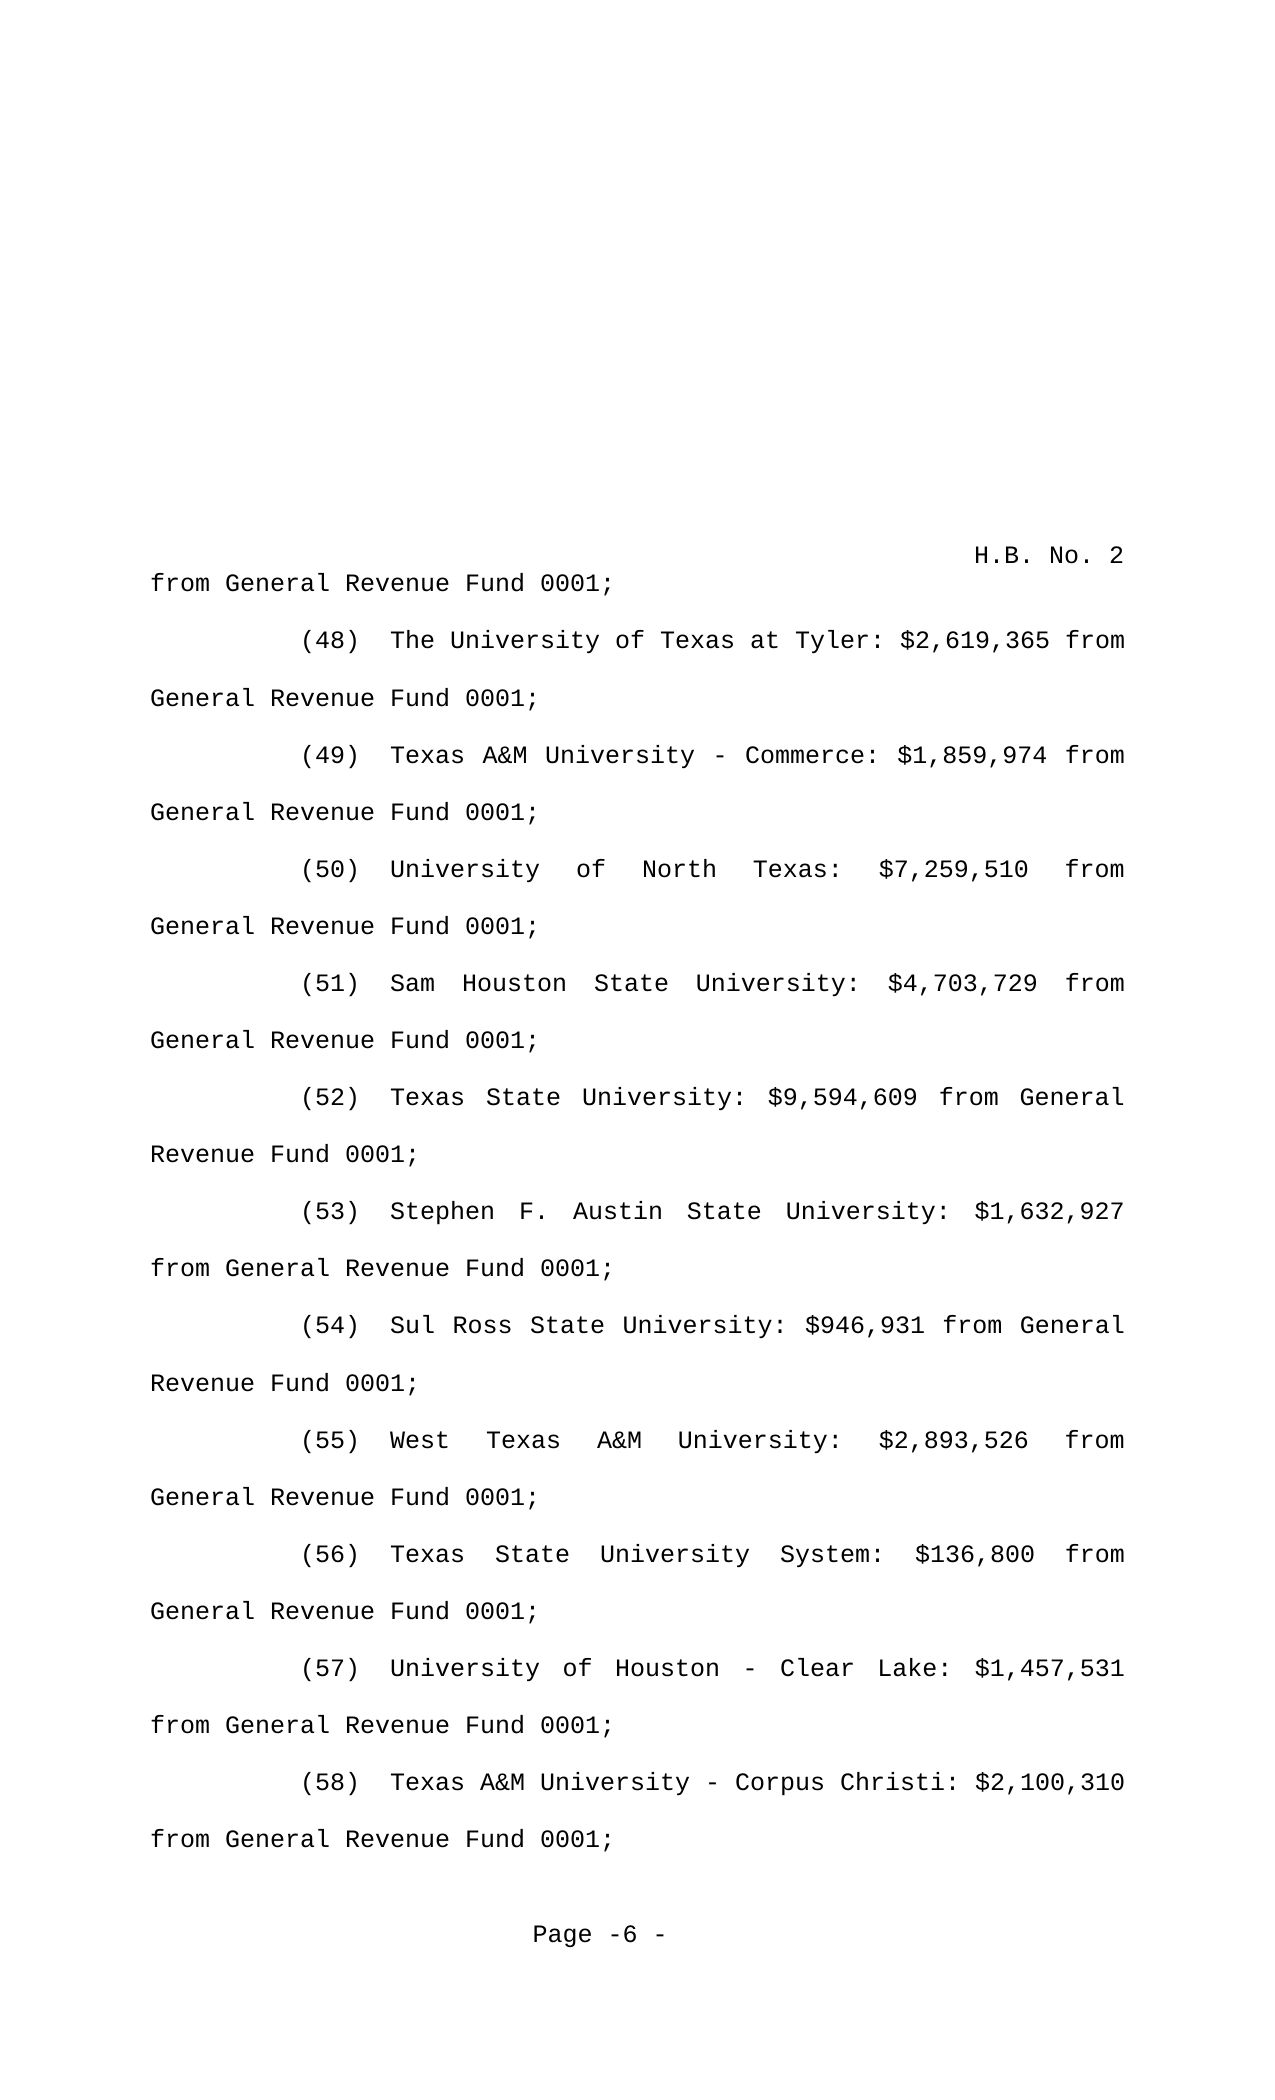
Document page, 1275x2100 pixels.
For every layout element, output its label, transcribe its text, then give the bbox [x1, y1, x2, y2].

text (49) Texas A&M University - Commerce: $1,859,974 from General Revenue Fund 0001; [150, 742, 1125, 828]
text (51) Sam Houston State University: $4,703,729 from General Revenue Fund 0001; [150, 970, 1125, 1056]
text (54) Sul Ross State University: $946,931 from General Revenue Fund 0001; [150, 1313, 1125, 1398]
text (48) The University of Texas at Tyler: $2,619,365 from General Revenue Fund 0001; [150, 628, 1125, 713]
text (55) West Texas A&M University: $2,893,526 from General Revenue Fund 0001; [150, 1427, 1125, 1513]
text (57) University of Houston - Clear Lake: $1,457,531 from General Revenue Fund 0001; [150, 1655, 1125, 1741]
text (53) Stephen F. Austin State University: $1,632,927 from General Revenue Fund 0001; [150, 1199, 1125, 1284]
text (58) Texas A&M University - Corpus Christi: $2,100,310 from General Revenue Fund 0001; [150, 1769, 1125, 1855]
text (52) Texas State University: $9,594,609 from General Revenue Fund 0001; [150, 1084, 1125, 1170]
text (50) University of North Texas: $7,259,510 from General Revenue Fund 0001; [150, 856, 1125, 942]
text (56) Texas State University System: $136,800 from General Revenue Fund 0001; [150, 1541, 1125, 1627]
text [150, 571, 1125, 599]
